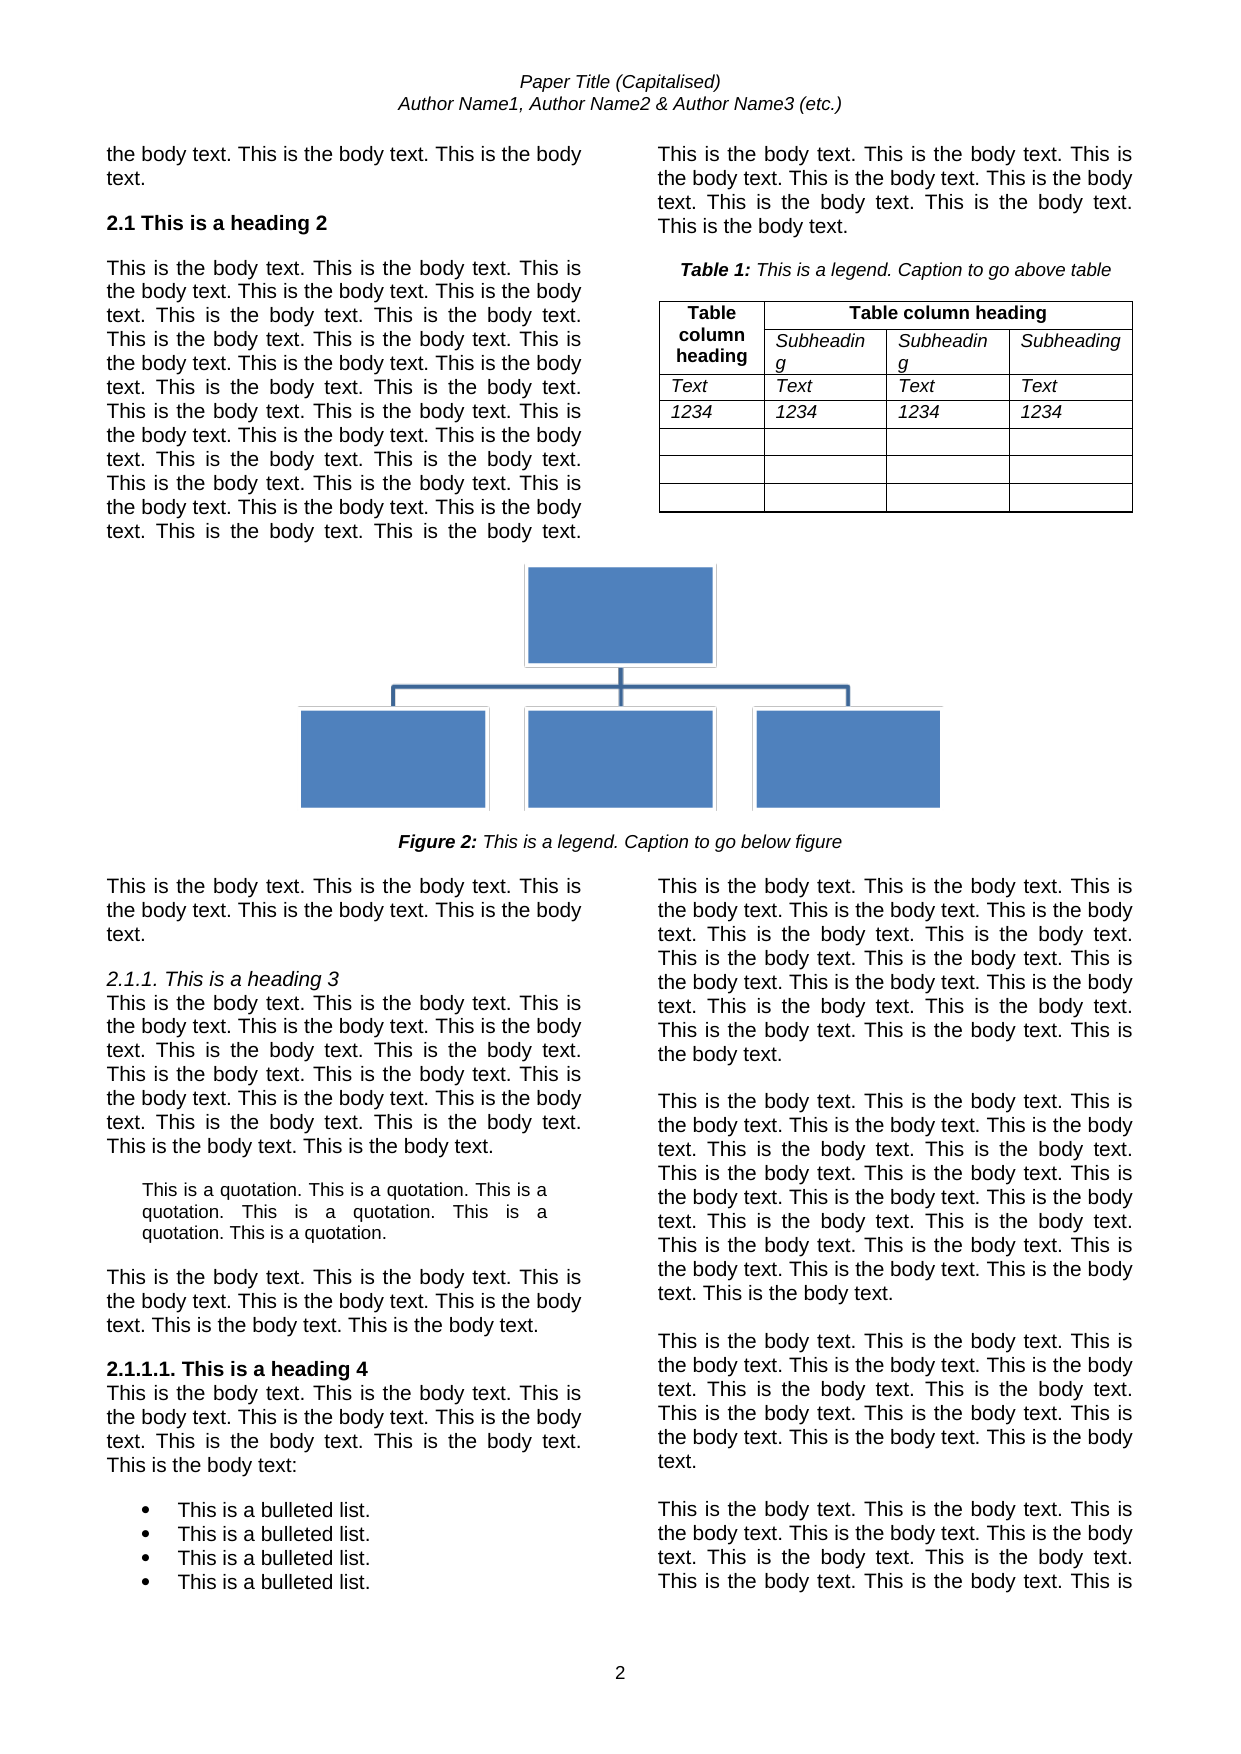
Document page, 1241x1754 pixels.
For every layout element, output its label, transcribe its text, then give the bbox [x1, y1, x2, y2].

subtitle 2.1 This is a heading 2 [106, 211, 582, 234]
table_cell 1234 [765, 401, 886, 428]
text This is the body text. This is the body text. This is the body text. This is the body text. This is the body text. This is the body text. This is the body text. This is the body text: [106, 1381, 583, 1477]
text This is the body text. This is the body text. This is the body text. This is the body text. This is the body text. This is the body text. This is the body text. This is the body text. This is the body text. This is the body text. This is the body text. This is the body text. This is the body text. This is the body text. This is the body text. This is the body text. This is the body text. This is the body text. This is the body text. This is the body text. [658, 1089, 1134, 1305]
table_cell [660, 429, 764, 454]
table_cell 1234 [887, 401, 1009, 428]
table_cell Text [765, 375, 886, 400]
text This is a quotation. This is a quotation. This is a quotation. This is a quotation. This is a quotation. This is a quotation. [142, 1179, 547, 1244]
table_cell [887, 456, 1009, 483]
table_cell [765, 456, 886, 483]
table_cell [660, 456, 764, 483]
text This is the body text. This is the body text. This is the body text. This is the body text. This is the body text. This is the body text. This is the body text. This is the body text. This is the body text. This is the body text. This is the body text. This is the body text. This is the body text. This is the body text. This is the body text. This is the body text. This is the body text. This is the body text. This is the body text. This is the body text. This is the body text. This is the body text. This is the body text. This is the body text. This is the body text. This is the body text. This is the body text. This is the body text. This is the body text. This is the body text. This is the body text. This is the body text. This is the body text. This is the body text. This is the body text. This is the body text. [106, 255, 582, 543]
list This is a bulleted list. [142, 1546, 583, 1570]
subtitle 2.1.1. This is a heading 3 [106, 966, 583, 990]
table_cell [1010, 456, 1132, 483]
table_header Table column heading [660, 302, 764, 373]
table_cell Text [1010, 375, 1132, 400]
text This is the body text. This is the body text. This is the body text. This is the body text. This is the body text. This is the body text. This is the body text. This is the body text. This is the body text. This is the body text. This is the body text. This is the body text. This is the body text. This is the body text. This is the body text. This is the body text. [106, 990, 583, 1158]
text This is the body text. This is the body text. This is the body text. This is the body text. This is the body text. This is the body text. This is the body text. This is the body text. This is the body text. This is the body text. This is the body text. This is the body text. This is the body text. This is the body text. This is the body text. This is the body text. This is the body text. [658, 874, 1134, 1065]
table_cell [1010, 484, 1132, 511]
table_cell [887, 484, 1009, 511]
table_cell Text [660, 375, 764, 400]
table_cell Subheading [765, 330, 886, 373]
text This is the body text. This is the body text. This is the body text. This is the body text. This is the body text. [106, 874, 583, 946]
list This is a bulleted list. [142, 1498, 583, 1522]
text Figure 2: This is a legend. Caption to go below figure [106, 831, 1134, 853]
table_cell Subheading [1010, 330, 1132, 373]
table_cell [1010, 429, 1132, 454]
table_cell [765, 429, 886, 454]
table_cell [660, 484, 764, 511]
table_cell Text [887, 375, 1009, 400]
list This is a bulleted list. [142, 1570, 583, 1594]
text Table 1: This is a legend. Caption to go above table [657, 258, 1134, 280]
table_cell [765, 484, 886, 511]
picture [296, 563, 944, 811]
table_cell Subheading [887, 330, 1009, 373]
list This is a bulleted list. [142, 1522, 583, 1546]
text This is the body text. This is the body text. This is the body text. This is the body text. This is the body text. This is the body text. This is the body text. [106, 1264, 583, 1336]
table_header Table column heading [765, 302, 1132, 329]
table_cell [887, 429, 1009, 454]
table_cell 1234 [1010, 401, 1132, 428]
table_cell 1234 [660, 401, 764, 428]
subtitle 2.1.1.1. This is a heading 4 [106, 1357, 583, 1381]
